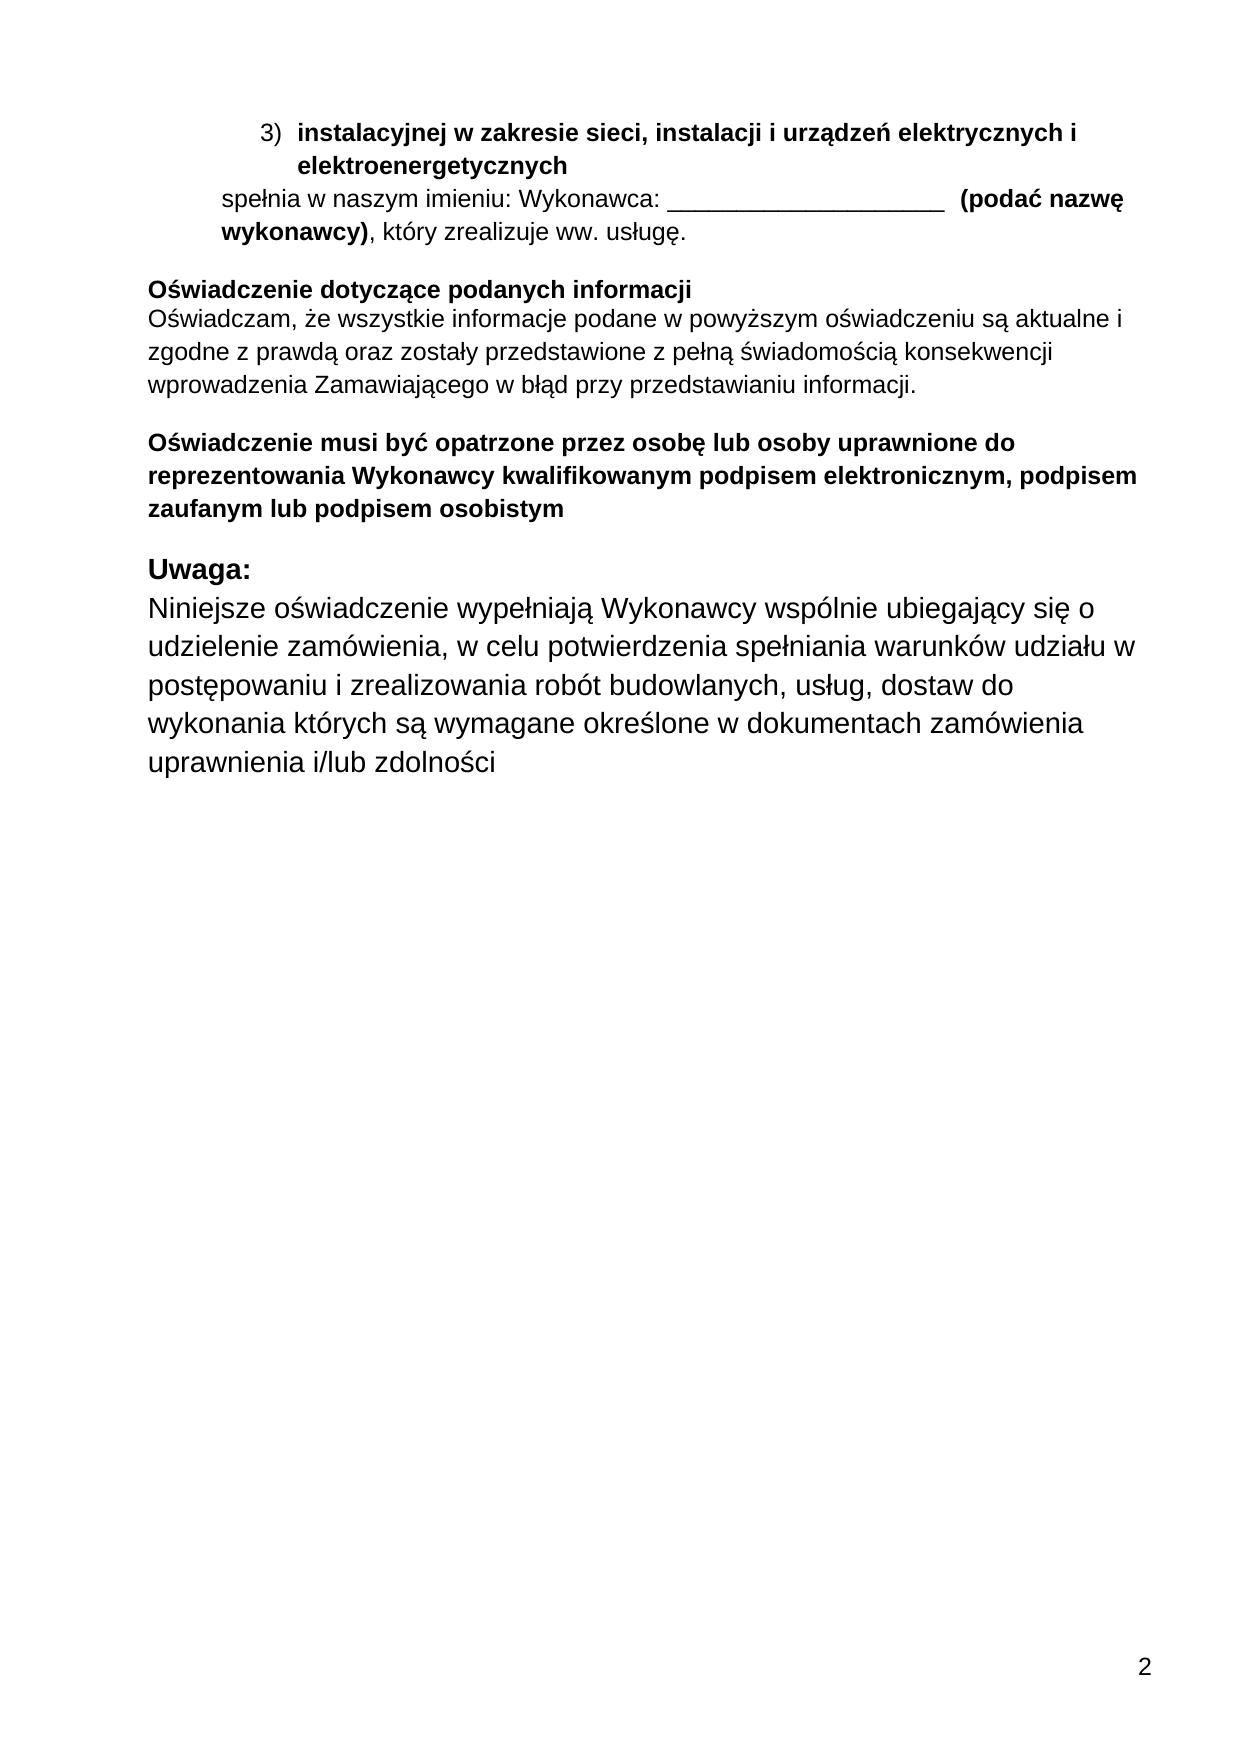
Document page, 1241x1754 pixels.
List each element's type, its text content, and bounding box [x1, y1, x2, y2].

text Oświadczenie musi być opatrzone przez osobę lub osoby uprawnione do reprezentowania Wykonawcy kwalifikowanym podpisem elektronicznym, podpisem zaufanym lub podpisem osobistym [148, 428, 1152, 523]
text Oświadczam, że wszystkie informacje podane w powyższym oświadczeniu są aktualne i zgodne z prawdą oraz zostały przedstawione z pełną świadomością konsekwencji wprowadzenia Zamawiającego w błąd przy przedstawianiu informacji. [148, 304, 1152, 399]
text spełnia w naszym imieniu: Wykonawca: (podać nazwę wykonawcy), który zrealizuje ww. usługę. [221, 184, 1152, 246]
subtitle Oświadczenie dotyczące podanych informacji [148, 275, 1152, 304]
list instalacyjnej w zakresie sieci, instalacji i urządzeń elektrycznych i elektroenergetycznych [260, 118, 1152, 180]
text Uwaga: [148, 552, 1152, 586]
text Niniejsze oświadczenie wypełniają Wykonawcy wspólnie ubiegający się o udzielenie zamówienia, w celu potwierdzenia spełniania warunków udziału w postępowaniu i zrealizowania robót budowlanych, usług, dostaw do wykonania których są wymagane określone w dokumentach zamówienia uprawnienia i/lub zdolności [148, 591, 1152, 778]
